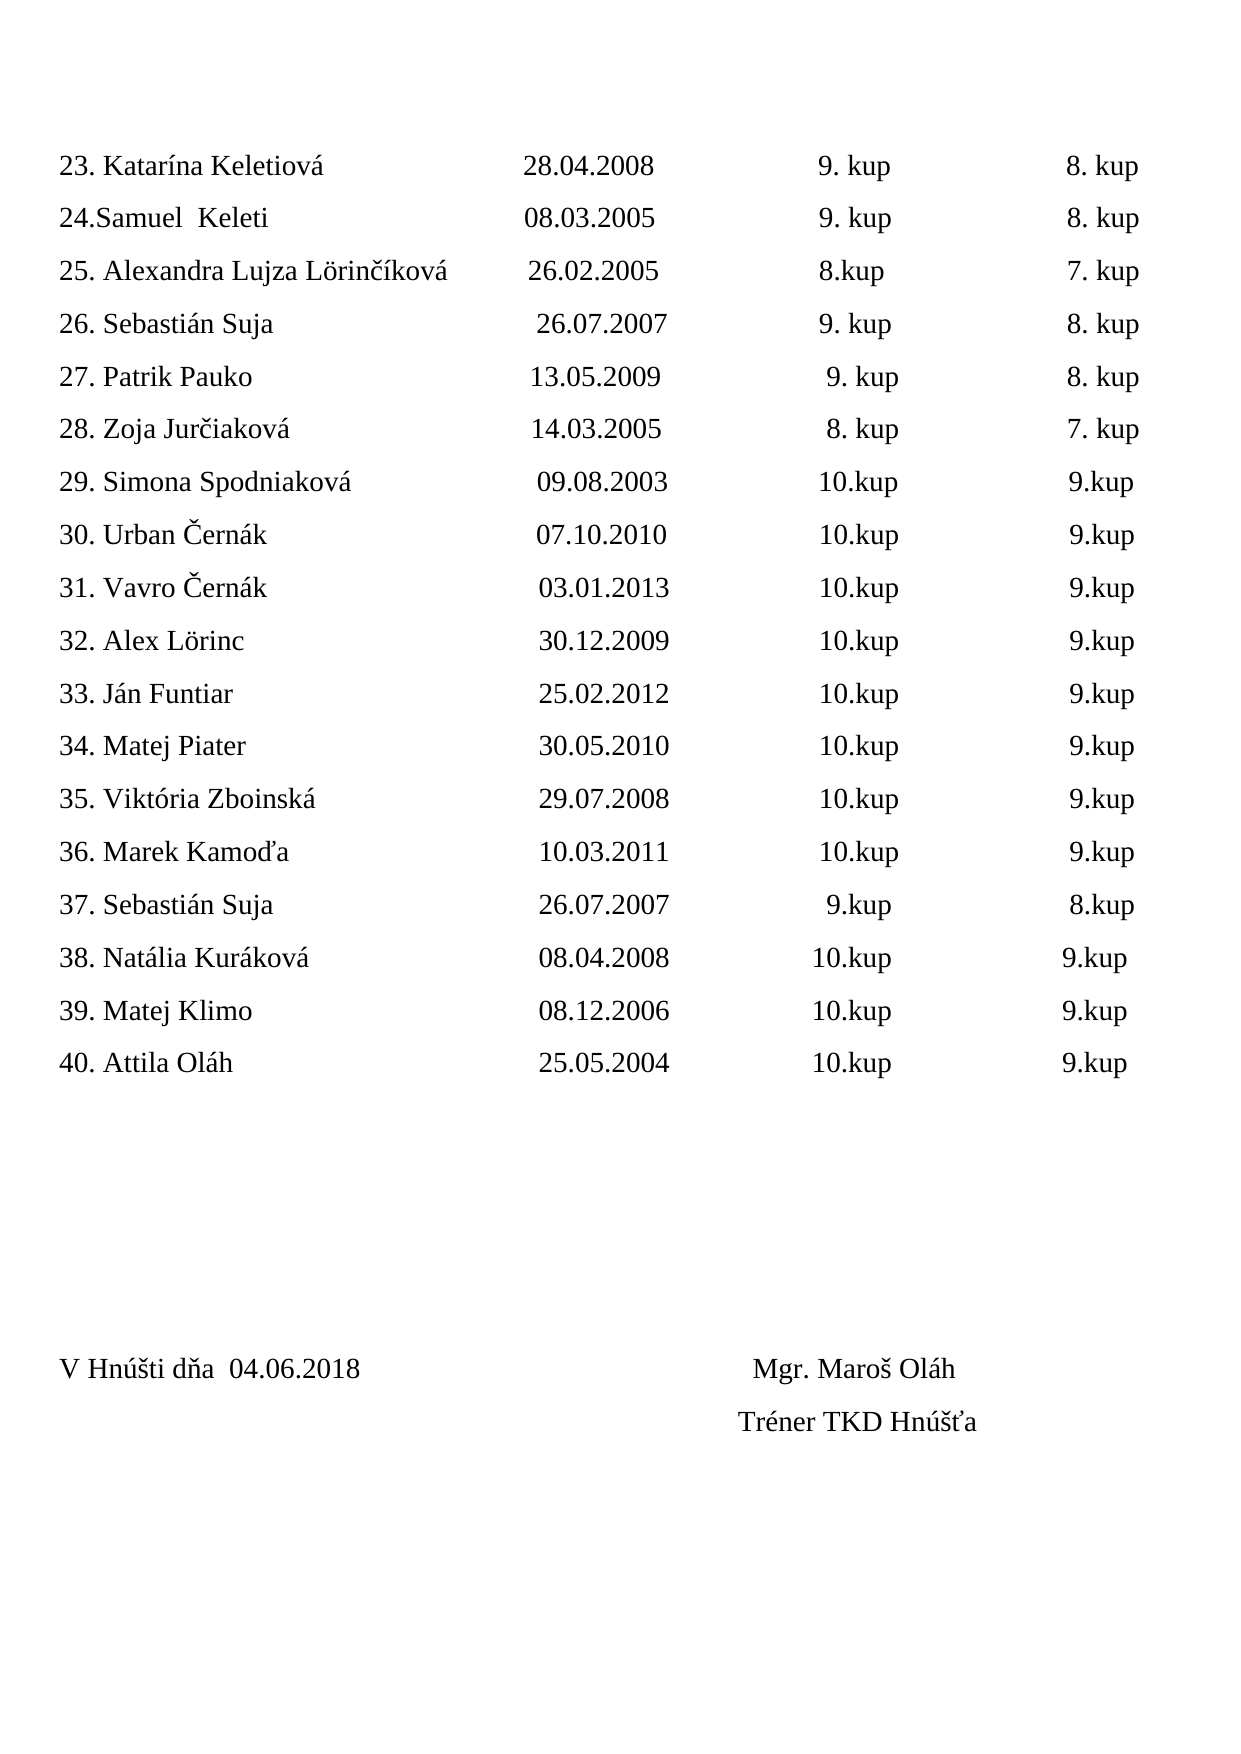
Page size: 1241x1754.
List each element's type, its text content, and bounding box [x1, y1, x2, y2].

text 25. Alexandra Lujza Lӧrinčíková 26.02.2005 8.kup 7. kup [59, 253, 1211, 287]
text 39. Matej Klimo 08.12.2006 10.kup 9.kup [59, 993, 1211, 1026]
text 33. Ján Funtiar 25.02.2012 10.kup 9.kup [59, 676, 1211, 709]
text 34. Matej Piater 30.05.2010 10.kup 9.kup [59, 728, 1211, 762]
text 36. Marek Kamoďa 10.03.2011 10.kup 9.kup [59, 834, 1211, 868]
text 40. Attila Oláh 25.05.2004 10.kup 9.kup [59, 1045, 1211, 1079]
text 31. Vavro Černák 03.01.2013 10.kup 9.kup [59, 570, 1211, 604]
text 23. Katarína Keletiová 28.04.2008 9. kup 8. kup [59, 148, 1211, 181]
text 29. Simona Spodniaková 09.08.2003 10.kup 9.kup [59, 464, 1211, 498]
text 35. Viktória Zboinská 29.07.2008 10.kup 9.kup [59, 781, 1211, 815]
text 37. Sebastián Suja 26.07.2007 9.kup 8.kup [59, 887, 1211, 921]
text 30. Urban Černák 07.10.2010 10.kup 9.kup [59, 517, 1211, 551]
text 28. Zoja Jurčiaková 14.03.2005 8. kup 7. kup [59, 412, 1211, 445]
text 27. Patrik Pauko 13.05.2009 9. kup 8. kup [59, 359, 1211, 392]
text V Hnúšti dňa 04.06.2018 Mgr. Maroš Oláh [59, 1351, 1211, 1385]
text 26. Sebastián Suja 26.07.2007 9. kup 8. kup [59, 306, 1211, 339]
text 24.Samuel Keleti 08.03.2005 9. kup 8. kup [59, 200, 1211, 234]
text 32. Alex Lӧrinc 30.12.2009 10.kup 9.kup [59, 623, 1211, 656]
text Tréner TKD Hnúšťa [59, 1404, 1211, 1438]
text 38. Natália Kuráková 08.04.2008 10.kup 9.kup [59, 940, 1211, 973]
